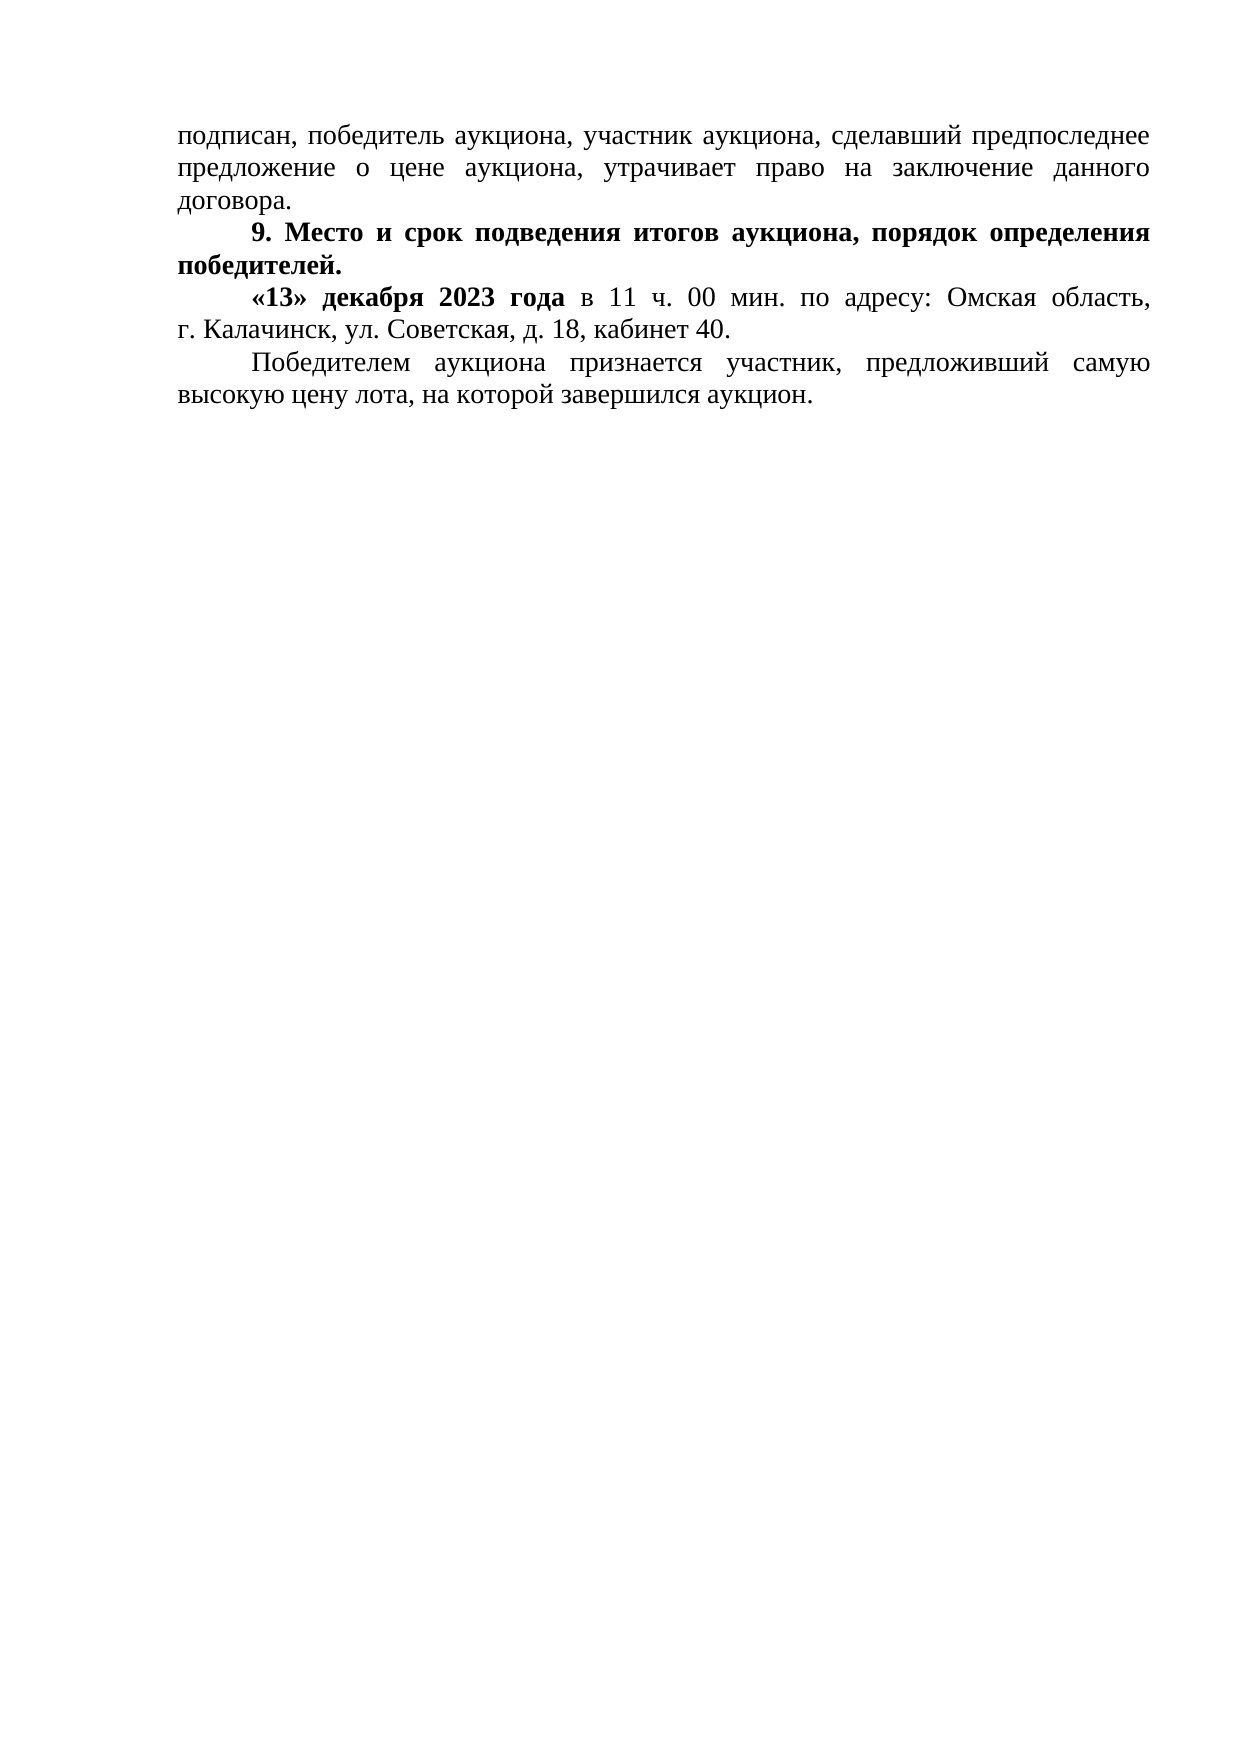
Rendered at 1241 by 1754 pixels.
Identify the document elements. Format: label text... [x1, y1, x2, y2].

text «13» декабря 2023 года в 11 ч. 00 мин. по адресу: Омская область, г. Калачинск, ул. Советская, д. 18, кабинет 40. [177, 280, 1152, 345]
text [177, 118, 1152, 215]
text Победителем аукциона признается участник, предложивший самую высокую цену лота, на которой завершился аукцион. [177, 345, 1152, 410]
text 9. Место и срок подведения итогов аукциона, порядок определения победителей. [177, 215, 1152, 280]
